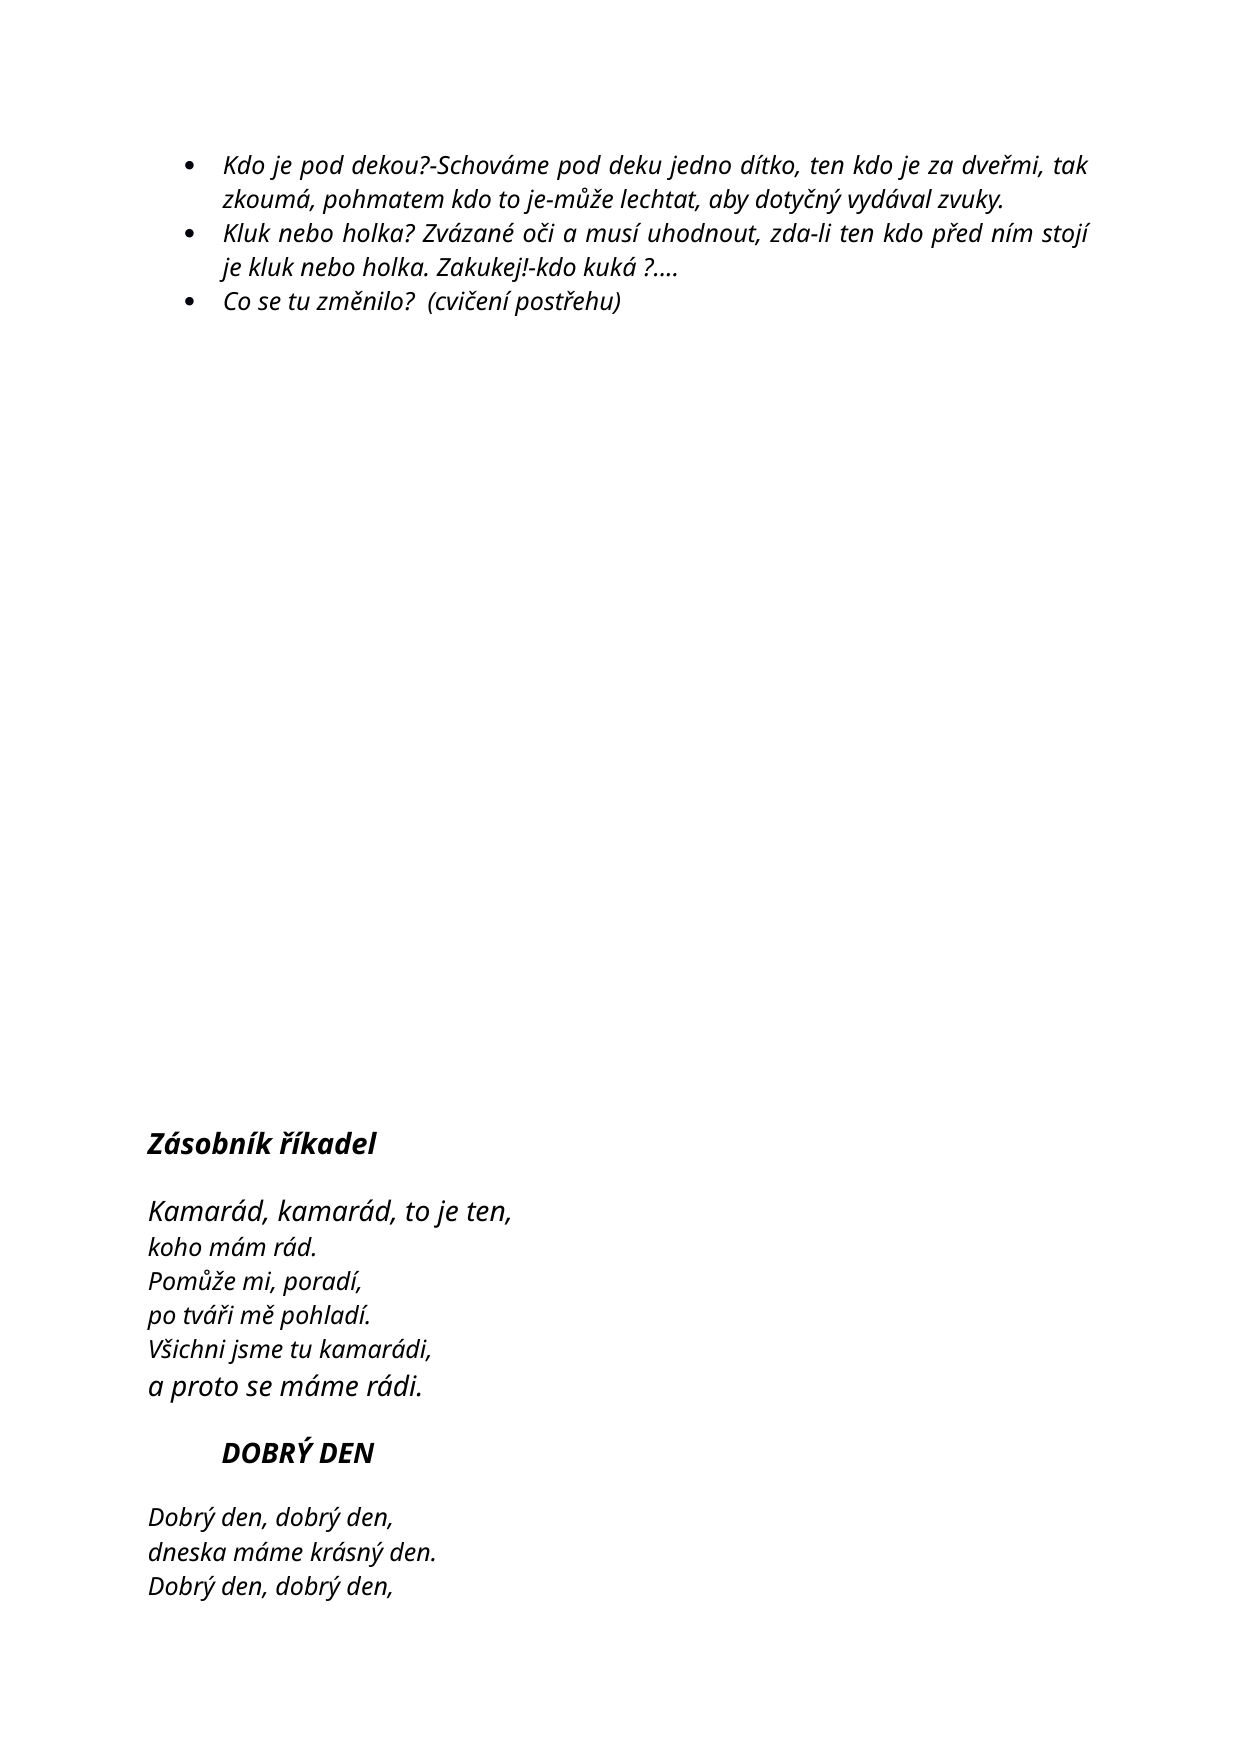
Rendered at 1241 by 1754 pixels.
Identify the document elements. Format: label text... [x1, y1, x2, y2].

text koho mám rád. [148, 1230, 1093, 1264]
text Kamarád, kamarád, to je ten, [148, 1191, 1093, 1230]
text Zásobník říkadel [148, 1123, 1093, 1163]
text po tváři mě pohladí. [148, 1298, 1093, 1332]
text DOBRÝ DEN [148, 1433, 1093, 1471]
text dneska máme krásný den. [148, 1534, 1093, 1568]
list Kluk nebo holka? Zvázané oči a musí uhodnout, zda-li ten kdo před ním stojí je kluk nebo holka. Zakukej!-kdo kuká ?.... [185, 216, 1093, 284]
text Dobrý den, dobrý den, [148, 1568, 1093, 1602]
text Dobrý den, dobrý den, [148, 1500, 1093, 1534]
text Všichni jsme tu kamarádi, [148, 1332, 1093, 1366]
list Co se tu změnilo? (cvičení postřehu) [185, 284, 1093, 318]
list Kdo je pod dekou?-Schováme pod deku jedno dítko, ten kdo je za dveřmi, tak zkoumá, pohmatem kdo to je-může lechtat, aby dotyčný vydával zvuky. [185, 148, 1093, 216]
text Pomůže mi, poradí, [148, 1264, 1093, 1298]
text a proto se máme rádi. [148, 1366, 1093, 1404]
